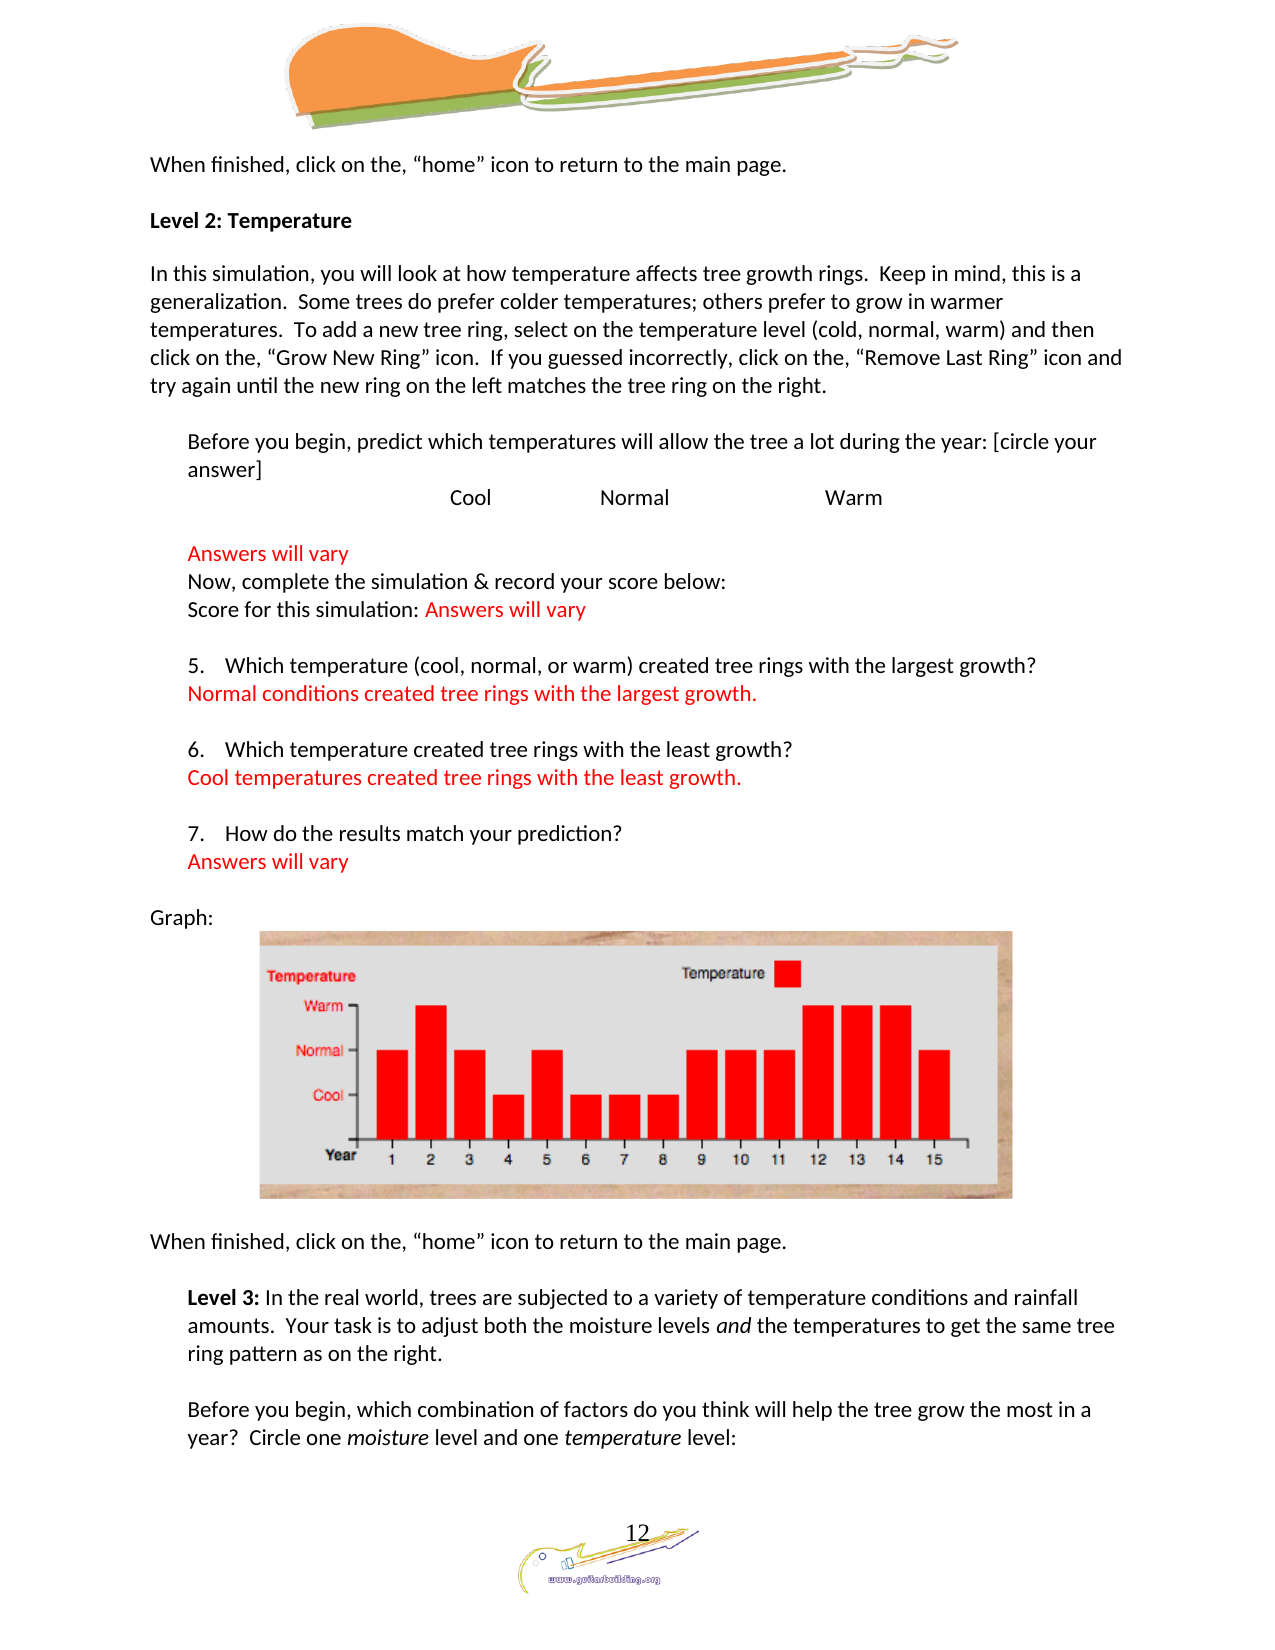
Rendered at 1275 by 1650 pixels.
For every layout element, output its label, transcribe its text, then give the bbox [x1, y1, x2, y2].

list Before you begin, which combination of factors do you think will help the tree grow the most in a year? Circle one moisture level and one temperature level: [187, 1395, 1125, 1451]
list Now, complete the simulation & record your score below: [187, 567, 1125, 595]
text Graph: [150, 903, 1125, 932]
list Which temperature (cool, normal, or warm) created tree rings with the largest growth? [187, 651, 1125, 679]
text Cool temperatures created tree rings with the least growth. [187, 763, 1125, 791]
list Level 3: In the real world, trees are subjected to a variety of temperature conditions and rainfall amounts. Your task is to adjust both the moisture levels and the temperatures to get the same tree ring pattern as on the right. [187, 1283, 1125, 1367]
text When finished, click on the, “home” icon to return to the main page. [150, 1227, 1125, 1255]
list How do the results match your prediction? [187, 819, 1125, 847]
picture [511, 1485, 702, 1633]
list Score for this simulation: Answers will vary [187, 595, 1125, 623]
text In this simulation, you will look at how temperature affects tree growth rings. Keep in mind, this is a generalization. Some trees do prefer colder temperatures; others prefer to grow in warmer temperatures. To add a new tree ring, select on the temperature level (cold, normal, warm) and then click on the, “Grow New Ring” icon. If you guessed incorrectly, click on the, “Remove Last Ring” icon and try again until the new ring on the left matches the tree ring on the right. [150, 259, 1125, 399]
picture [283, 22, 959, 130]
list Before you begin, predict which temperatures will allow the tree a lot during the year: [circle your answer] [187, 427, 1125, 483]
text Level 2: Temperature [150, 206, 1125, 234]
list Cool Normal Warm [187, 483, 1125, 511]
text When finished, click on the, “home” icon to return to the main page. [150, 150, 1125, 178]
text Answers will vary [187, 847, 1125, 876]
text Normal conditions created tree rings with the largest growth. [187, 679, 1125, 707]
list Answers will vary [187, 539, 1125, 567]
picture [259, 931, 1016, 1199]
list Which temperature created tree rings with the least growth? [187, 735, 1125, 763]
